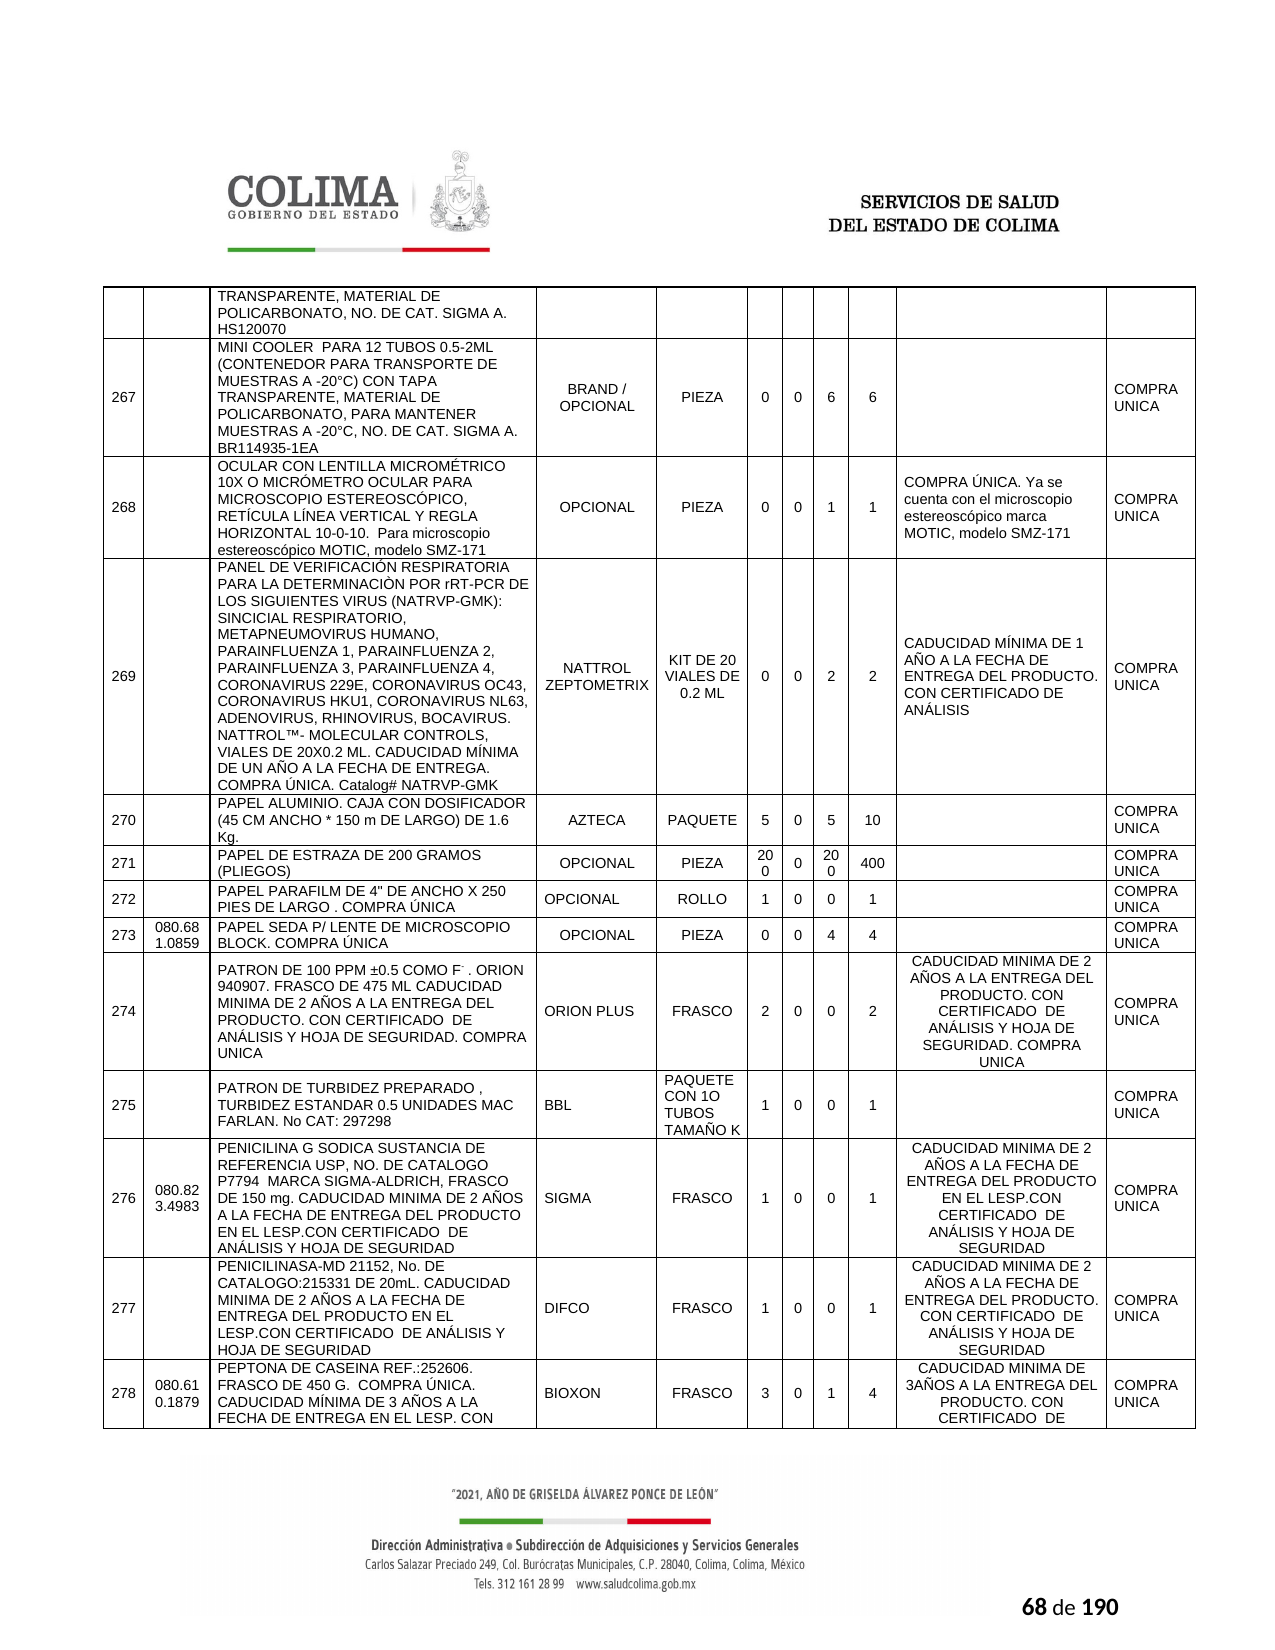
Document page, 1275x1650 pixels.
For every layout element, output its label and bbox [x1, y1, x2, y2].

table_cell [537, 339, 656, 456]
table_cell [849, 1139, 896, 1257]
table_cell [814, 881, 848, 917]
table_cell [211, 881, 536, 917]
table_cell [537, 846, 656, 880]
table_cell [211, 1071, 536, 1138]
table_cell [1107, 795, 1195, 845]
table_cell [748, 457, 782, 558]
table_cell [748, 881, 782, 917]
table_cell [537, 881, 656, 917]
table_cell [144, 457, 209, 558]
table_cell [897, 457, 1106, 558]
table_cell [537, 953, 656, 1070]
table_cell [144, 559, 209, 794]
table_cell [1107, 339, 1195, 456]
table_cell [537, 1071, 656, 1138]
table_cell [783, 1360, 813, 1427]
picture [141, 101, 1188, 286]
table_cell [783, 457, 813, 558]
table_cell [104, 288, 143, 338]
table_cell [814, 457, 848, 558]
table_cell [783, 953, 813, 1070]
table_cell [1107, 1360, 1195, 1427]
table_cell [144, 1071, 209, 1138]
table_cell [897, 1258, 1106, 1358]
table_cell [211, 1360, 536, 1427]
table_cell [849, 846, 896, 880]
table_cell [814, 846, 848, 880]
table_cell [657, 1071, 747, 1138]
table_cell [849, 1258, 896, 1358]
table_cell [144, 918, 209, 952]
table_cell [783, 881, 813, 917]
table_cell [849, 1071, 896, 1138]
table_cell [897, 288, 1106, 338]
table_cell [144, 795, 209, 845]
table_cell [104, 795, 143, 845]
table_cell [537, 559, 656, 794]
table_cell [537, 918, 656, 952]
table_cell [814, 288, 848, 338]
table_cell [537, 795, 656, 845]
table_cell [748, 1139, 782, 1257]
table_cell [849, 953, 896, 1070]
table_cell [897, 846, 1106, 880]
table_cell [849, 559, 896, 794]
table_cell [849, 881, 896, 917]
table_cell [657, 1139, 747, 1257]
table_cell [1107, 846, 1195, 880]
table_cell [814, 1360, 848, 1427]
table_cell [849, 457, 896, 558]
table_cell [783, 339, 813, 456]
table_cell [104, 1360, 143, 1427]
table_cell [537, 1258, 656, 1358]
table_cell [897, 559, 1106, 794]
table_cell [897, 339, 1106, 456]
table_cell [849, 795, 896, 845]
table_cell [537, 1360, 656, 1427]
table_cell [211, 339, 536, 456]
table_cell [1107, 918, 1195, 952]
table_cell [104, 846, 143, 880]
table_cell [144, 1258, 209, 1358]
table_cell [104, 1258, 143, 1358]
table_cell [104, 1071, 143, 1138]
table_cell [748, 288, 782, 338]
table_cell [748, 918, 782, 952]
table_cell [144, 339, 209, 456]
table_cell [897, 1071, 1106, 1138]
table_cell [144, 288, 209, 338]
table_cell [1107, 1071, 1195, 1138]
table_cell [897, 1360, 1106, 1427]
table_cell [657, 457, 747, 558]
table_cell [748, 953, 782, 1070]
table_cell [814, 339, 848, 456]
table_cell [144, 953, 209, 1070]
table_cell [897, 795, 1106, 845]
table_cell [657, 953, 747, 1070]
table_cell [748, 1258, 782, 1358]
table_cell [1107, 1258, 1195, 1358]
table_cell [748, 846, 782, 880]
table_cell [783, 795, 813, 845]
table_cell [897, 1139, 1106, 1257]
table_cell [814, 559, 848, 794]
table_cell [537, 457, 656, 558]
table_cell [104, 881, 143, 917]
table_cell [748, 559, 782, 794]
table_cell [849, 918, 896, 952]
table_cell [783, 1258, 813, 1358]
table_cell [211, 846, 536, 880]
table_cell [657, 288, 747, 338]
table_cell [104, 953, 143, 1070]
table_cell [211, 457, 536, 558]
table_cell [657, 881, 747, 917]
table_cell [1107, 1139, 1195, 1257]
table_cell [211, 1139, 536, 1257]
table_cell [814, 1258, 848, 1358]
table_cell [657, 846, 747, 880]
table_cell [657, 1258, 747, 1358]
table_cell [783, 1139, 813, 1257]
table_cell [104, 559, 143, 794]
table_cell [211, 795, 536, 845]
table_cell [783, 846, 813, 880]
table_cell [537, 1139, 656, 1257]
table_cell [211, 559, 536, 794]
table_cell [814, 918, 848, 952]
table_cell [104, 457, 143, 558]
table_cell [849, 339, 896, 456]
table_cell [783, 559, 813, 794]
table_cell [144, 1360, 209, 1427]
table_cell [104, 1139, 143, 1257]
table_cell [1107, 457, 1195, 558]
picture [179, 1455, 991, 1616]
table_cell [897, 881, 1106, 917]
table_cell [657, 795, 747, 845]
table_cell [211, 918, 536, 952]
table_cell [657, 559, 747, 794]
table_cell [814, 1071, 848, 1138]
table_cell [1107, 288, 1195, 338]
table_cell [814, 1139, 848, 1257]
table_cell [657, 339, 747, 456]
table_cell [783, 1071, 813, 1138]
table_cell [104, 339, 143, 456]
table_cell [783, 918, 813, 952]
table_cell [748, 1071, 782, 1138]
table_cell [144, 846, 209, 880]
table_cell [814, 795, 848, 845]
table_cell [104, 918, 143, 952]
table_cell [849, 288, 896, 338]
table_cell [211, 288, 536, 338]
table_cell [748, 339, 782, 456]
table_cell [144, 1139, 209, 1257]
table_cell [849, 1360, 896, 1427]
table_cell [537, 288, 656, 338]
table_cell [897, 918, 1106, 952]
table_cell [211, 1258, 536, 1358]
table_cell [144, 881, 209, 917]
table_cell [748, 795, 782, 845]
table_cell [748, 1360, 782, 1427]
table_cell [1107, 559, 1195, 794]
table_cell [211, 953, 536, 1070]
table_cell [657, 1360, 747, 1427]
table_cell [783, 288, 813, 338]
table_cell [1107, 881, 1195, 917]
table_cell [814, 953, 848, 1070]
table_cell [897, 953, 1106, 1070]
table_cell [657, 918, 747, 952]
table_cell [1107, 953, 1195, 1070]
